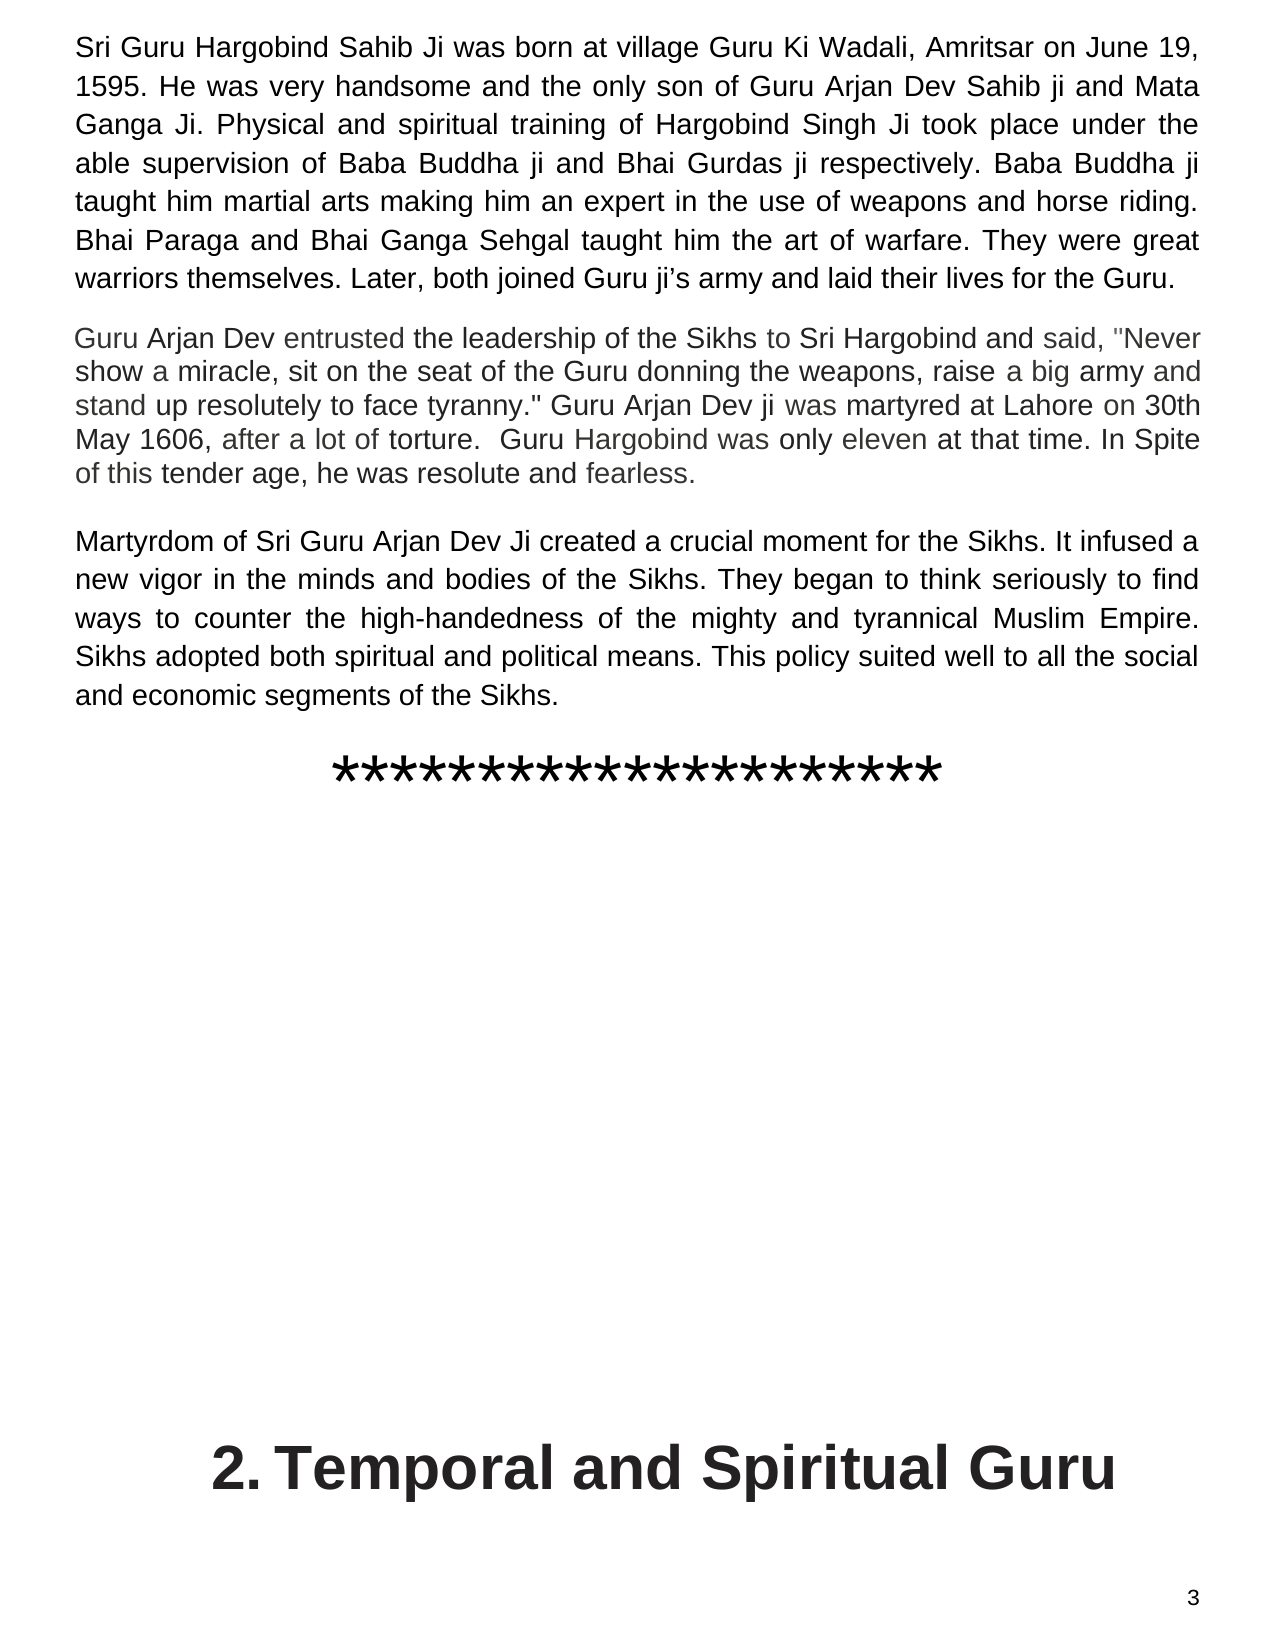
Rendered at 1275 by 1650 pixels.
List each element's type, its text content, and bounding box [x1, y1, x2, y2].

text Martyrdom of Sri Guru Arjan Dev Ji created a crucial moment for the Sikhs. It infused a new vigor in the minds and bodies of the Sikhs. They began to think seriously to find ways to counter the high-handedness of the mighty and tyrannical Muslim Empire. Sikhs adopted both spiritual and political means. This policy suited well to all the social and economic segments of the Sikhs. [75, 524, 1201, 711]
text ********************* [75, 737, 1200, 823]
text 2. Temporal and Spiritual Guru [87, 1431, 1181, 1503]
text Guru Arjan Dev entrusted the leadership of the Sikhs to Sri Hargobind and said, "Never show a miracle, sit on the seat of the Guru donning the weapons, raise a big army and stand up resolutely to face tyranny." Guru Arjan Dev ji was martyred at Lahore on 30th May 1606, after a lot of torture. Guru Hargobind was only eleven at that time. In Spite of this tender age, he was resolute and fearless. [73, 321, 1201, 489]
text Sri Guru Hargobind Sahib Ji was born at village Guru Ki Wadali, Amritsar on June 19, 1595. He was very handsome and the only son of Guru Arjan Dev Sahib ji and Mata Ganga Ji. Physical and spiritual training of Hargobind Singh Ji took place under the able supervision of Baba Buddha ji and Bhai Gurdas ji respectively. Baba Buddha ji taught him martial arts making him an expert in the use of weapons and horse riding. Bhai Paraga and Bhai Ganga Sehgal taught him the art of warfare. They were great warriors themselves. Later, both joined Guru ji’s army and laid their lives for the Guru. [75, 30, 1201, 295]
